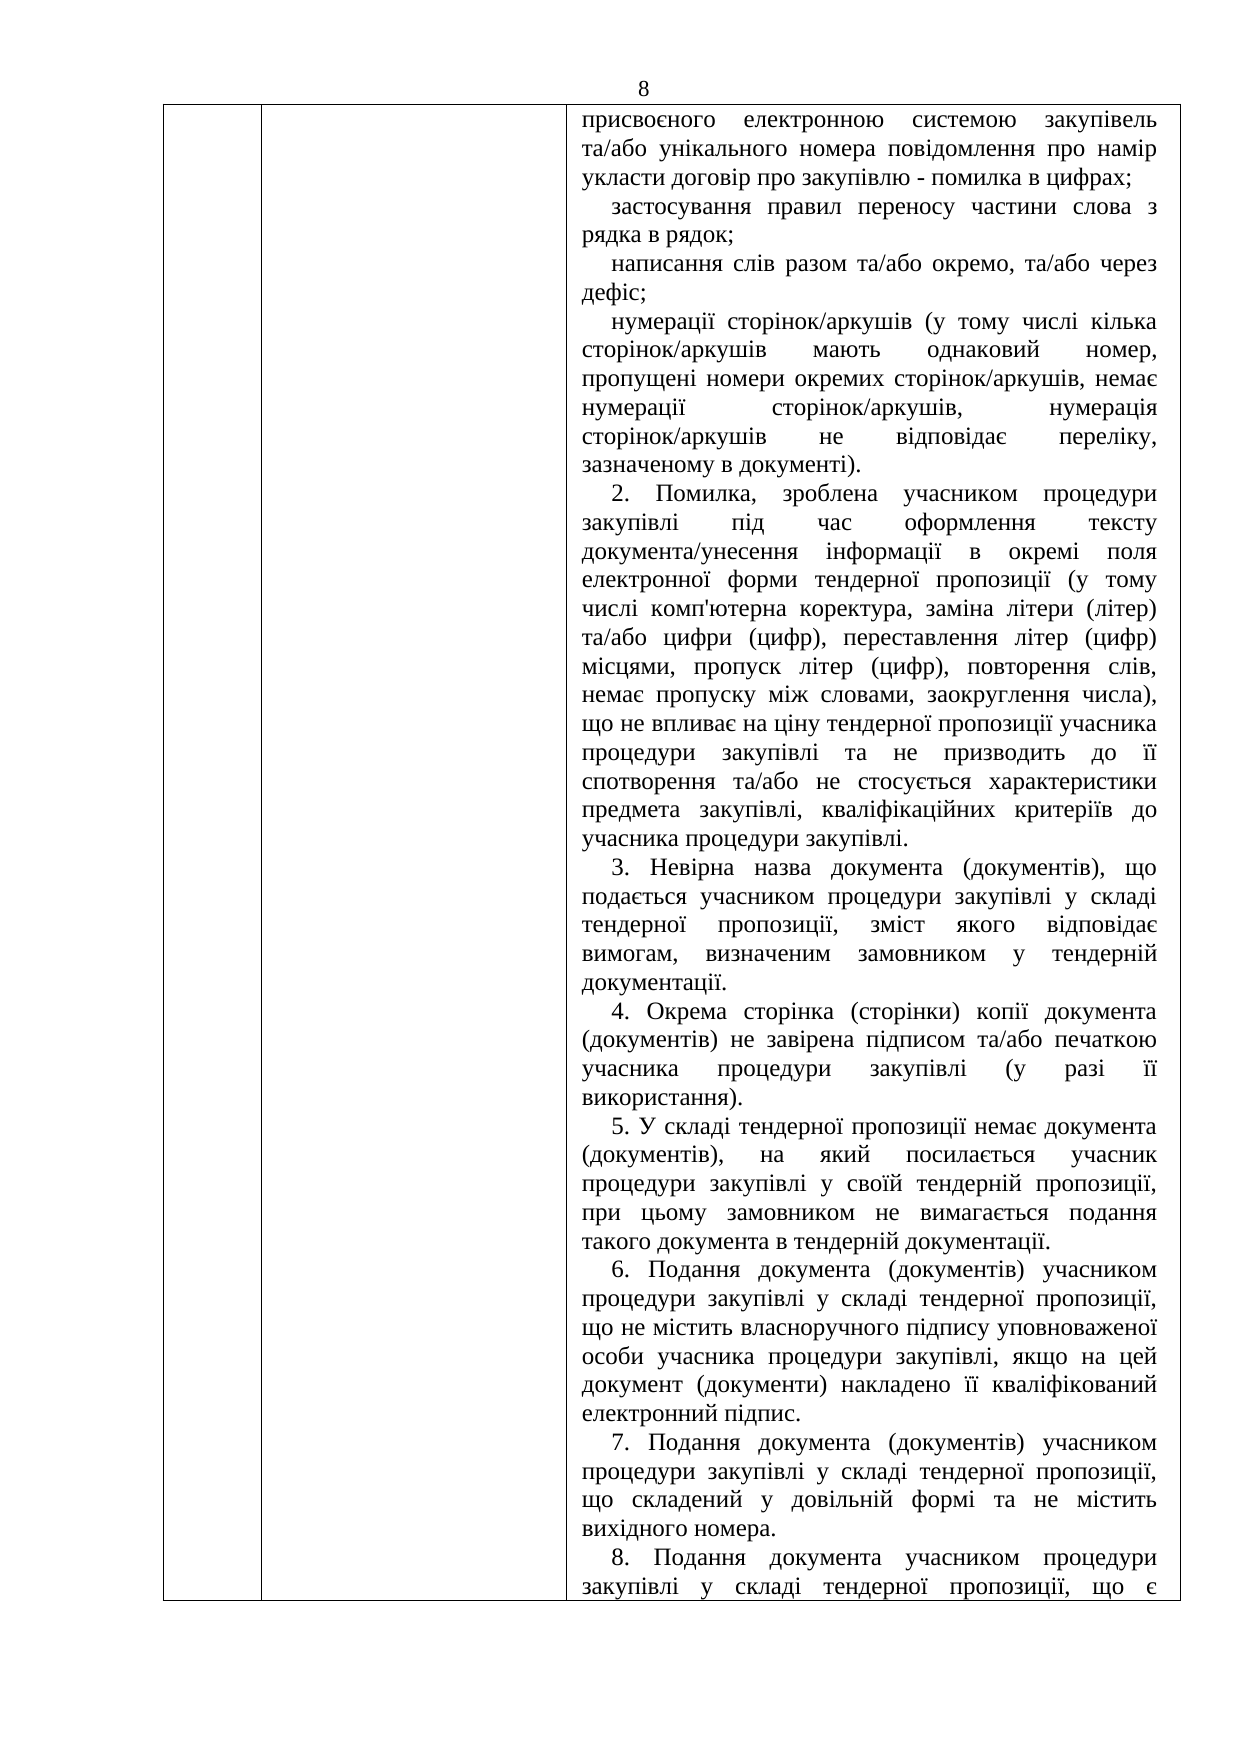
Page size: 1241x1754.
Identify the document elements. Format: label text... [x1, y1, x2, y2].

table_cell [262, 105, 566, 1599]
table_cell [567, 105, 1180, 1599]
table_cell 1 [164, 105, 261, 1599]
